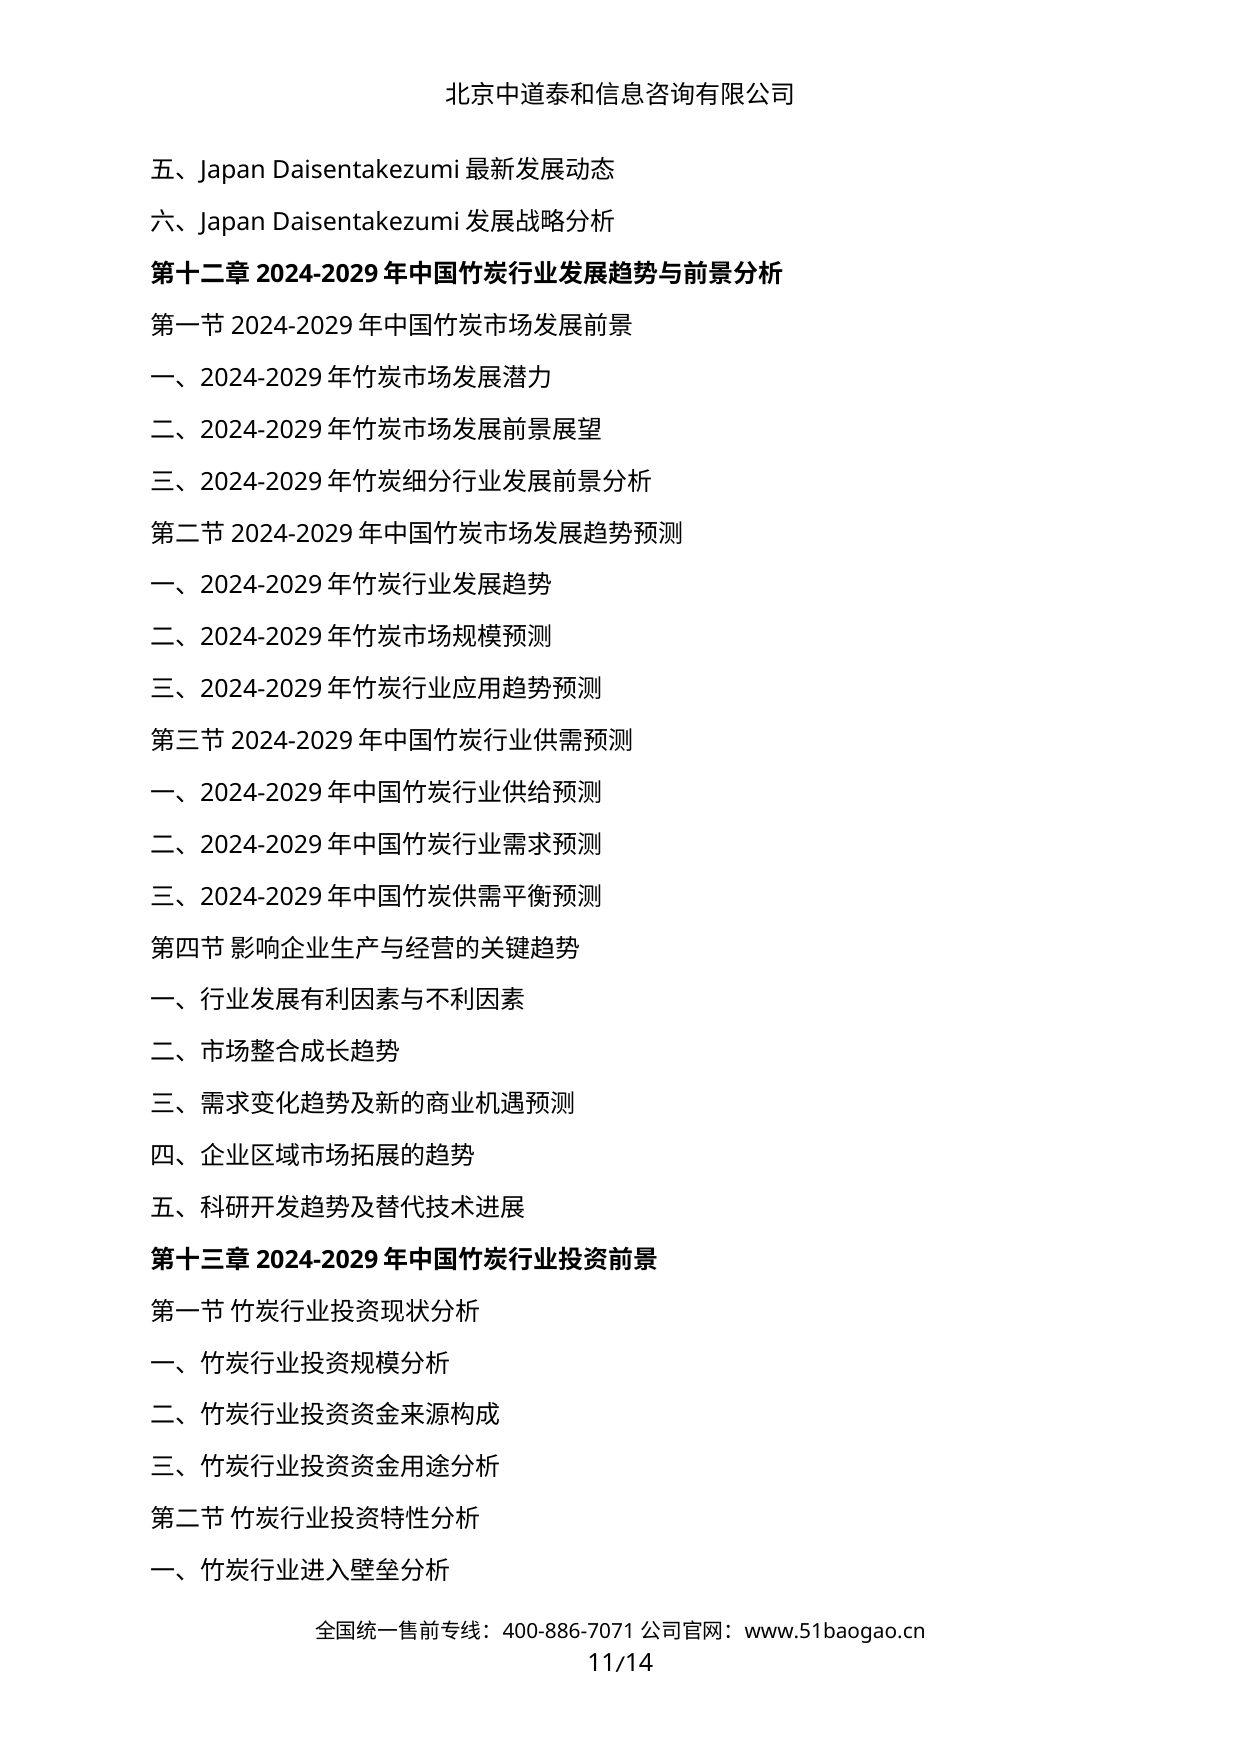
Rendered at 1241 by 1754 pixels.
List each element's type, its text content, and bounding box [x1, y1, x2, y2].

text 第三节 2024-2029年中国竹炭行业供需预测 [150, 721, 1090, 757]
text 五、Japan Daisentakezumi最新发展动态 [150, 150, 1090, 186]
text 三、2024-2029年竹炭行业应用趋势预测 [150, 669, 1090, 705]
text 二、2024-2029年竹炭市场规模预测 [150, 617, 1090, 653]
text 二、市场整合成长趋势 [150, 1032, 1090, 1068]
text 一、竹炭行业进入壁垒分析 [150, 1551, 1090, 1587]
text 六、Japan Daisentakezumi发展战略分析 [150, 202, 1090, 238]
text 第一节 竹炭行业投资现状分析 [150, 1291, 1090, 1327]
text 一、2024-2029年竹炭行业发展趋势 [150, 565, 1090, 601]
text 一、行业发展有利因素与不利因素 [150, 980, 1090, 1016]
text 第十三章 2024-2029年中国竹炭行业投资前景 [150, 1239, 1090, 1276]
text 一、竹炭行业投资规模分析 [150, 1343, 1090, 1379]
text 二、2024-2029年竹炭市场发展前景展望 [150, 409, 1090, 446]
text 一、2024-2029年中国竹炭行业供给预测 [150, 772, 1090, 809]
text 第二节 竹炭行业投资特性分析 [150, 1499, 1090, 1535]
text 五、科研开发趋势及替代技术进展 [150, 1187, 1090, 1224]
text 二、2024-2029年中国竹炭行业需求预测 [150, 824, 1090, 861]
text 三、2024-2029年中国竹炭供需平衡预测 [150, 876, 1090, 912]
text 第一节 2024-2029年中国竹炭市场发展前景 [150, 306, 1090, 342]
text 三、需求变化趋势及新的商业机遇预测 [150, 1084, 1090, 1120]
text 三、竹炭行业投资资金用途分析 [150, 1447, 1090, 1483]
text 三、2024-2029年竹炭细分行业发展前景分析 [150, 461, 1090, 497]
text 一、2024-2029年竹炭市场发展潜力 [150, 357, 1090, 394]
text 二、竹炭行业投资资金来源构成 [150, 1395, 1090, 1431]
text 第二节 2024-2029年中国竹炭市场发展趋势预测 [150, 513, 1090, 549]
text 第十二章 2024-2029年中国竹炭行业发展趋势与前景分析 [150, 254, 1090, 290]
text 四、企业区域市场拓展的趋势 [150, 1136, 1090, 1172]
text 第四节 影响企业生产与经营的关键趋势 [150, 928, 1090, 964]
